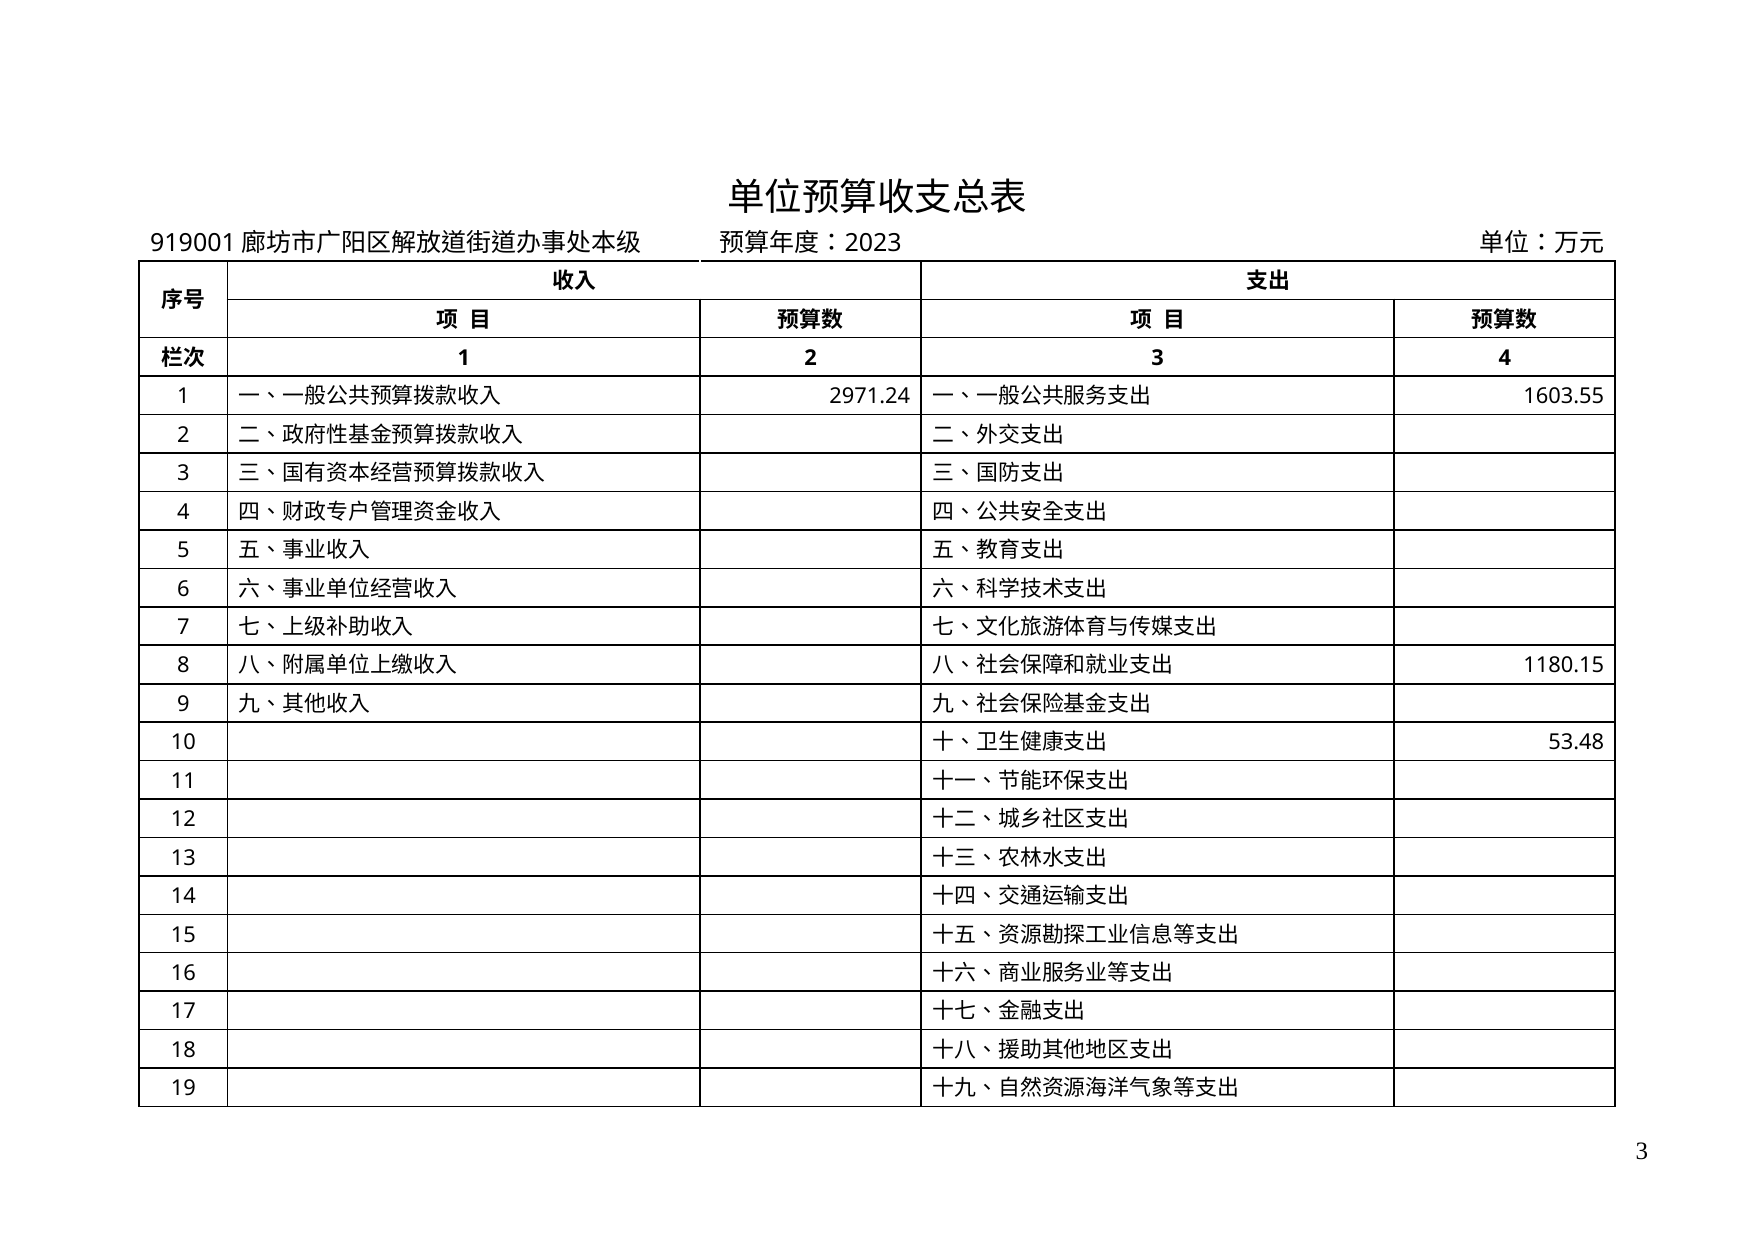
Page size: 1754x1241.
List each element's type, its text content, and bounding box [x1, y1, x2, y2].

table_cell 19 [140, 1069, 227, 1106]
table_cell [1395, 838, 1614, 875]
table_cell 10 [140, 723, 227, 760]
table_cell 三、国有资本经营预算拨款收入 [228, 454, 699, 491]
table_cell 八、附属单位上缴收入 [228, 646, 699, 683]
table_cell 2 [701, 338, 920, 375]
table_cell [228, 992, 699, 1029]
table_cell [1395, 1030, 1614, 1067]
table_cell [1395, 877, 1614, 913]
table_cell 六、科学技术支出 [922, 569, 1393, 606]
table_cell 项 目 [922, 300, 1393, 337]
table_cell 十八、援助其他地区支出 [922, 1030, 1393, 1067]
table_cell [701, 531, 920, 567]
table_cell 十二、城乡社区支出 [922, 800, 1393, 837]
table_cell [1395, 415, 1614, 452]
table_cell [1395, 492, 1614, 529]
table_cell 12 [140, 800, 227, 837]
table_cell 十七、金融支出 [922, 992, 1393, 1029]
table_cell 七、文化旅游体育与传媒支出 [922, 608, 1393, 644]
table_cell 十、卫生健康支出 [922, 723, 1393, 760]
table_cell 6 [140, 569, 227, 606]
table_cell 17 [140, 992, 227, 1029]
table_cell [701, 838, 920, 875]
table_cell [1395, 992, 1614, 1029]
table_cell 支出 [922, 262, 1614, 298]
table_cell 五、教育支出 [922, 531, 1393, 567]
table_cell 15 [140, 915, 227, 952]
table_cell 53.48 [1395, 723, 1614, 760]
table_cell 四、财政专户管理资金收入 [228, 492, 699, 529]
table_cell [1395, 761, 1614, 798]
table_cell 五、事业收入 [228, 531, 699, 567]
table_cell 收入 [228, 262, 920, 298]
table_cell 8 [140, 646, 227, 683]
table_cell [701, 415, 920, 452]
table_cell [701, 569, 920, 606]
table_cell 预算数 [701, 300, 920, 337]
table_cell 六、事业单位经营收入 [228, 569, 699, 606]
table_cell 1 [140, 377, 227, 414]
table_cell 3 [140, 454, 227, 491]
table_cell [1395, 915, 1614, 952]
table_cell [701, 800, 920, 837]
table_cell [1395, 569, 1614, 606]
table_cell [228, 723, 699, 760]
table_cell 二、外交支出 [922, 415, 1393, 452]
table_cell [228, 915, 699, 952]
table_cell 四、公共安全支出 [922, 492, 1393, 529]
table_cell [701, 1069, 920, 1106]
table_cell [1395, 953, 1614, 990]
table_cell [701, 992, 920, 1029]
table_cell [701, 608, 920, 644]
text 单位预算收支总表 [106, 171, 1648, 222]
table_cell 十五、资源勘探工业信息等支出 [922, 915, 1393, 952]
table_cell 1603.55 [1395, 377, 1614, 414]
table_cell [701, 915, 920, 952]
table_cell 14 [140, 877, 227, 913]
table_cell 18 [140, 1030, 227, 1067]
table_cell 九、其他收入 [228, 685, 699, 721]
table_cell 项 目 [228, 300, 699, 337]
table_cell 预算数 [1395, 300, 1614, 337]
table_cell 十三、农林水支出 [922, 838, 1393, 875]
table_cell [228, 953, 699, 990]
table_cell 八、社会保障和就业支出 [922, 646, 1393, 683]
table_header 919001廊坊市广阳区解放道街道办事处本级 [140, 223, 699, 260]
table_cell 3 [922, 338, 1393, 375]
table_cell [1395, 685, 1614, 721]
table_cell 2 [140, 415, 227, 452]
table_cell [228, 838, 699, 875]
table_cell [701, 685, 920, 721]
table_cell 十一、节能环保支出 [922, 761, 1393, 798]
table_cell 5 [140, 531, 227, 567]
table_cell 序号 [140, 262, 227, 337]
table_cell 十四、交通运输支出 [922, 877, 1393, 913]
table_cell 13 [140, 838, 227, 875]
table_cell [701, 761, 920, 798]
table_cell [1395, 800, 1614, 837]
table_cell [701, 454, 920, 491]
table_cell [1395, 531, 1614, 567]
table_cell [701, 646, 920, 683]
table_cell 十六、商业服务业等支出 [922, 953, 1393, 990]
table_cell 1 [228, 338, 699, 375]
table_cell 4 [1395, 338, 1614, 375]
table_cell [228, 1069, 699, 1106]
table_cell [701, 723, 920, 760]
table_header 单位：万元 [922, 223, 1614, 260]
table_cell [228, 761, 699, 798]
table_cell [228, 877, 699, 913]
table_cell 7 [140, 608, 227, 644]
table_cell [228, 1030, 699, 1067]
table_cell 9 [140, 685, 227, 721]
table_cell 1180.15 [1395, 646, 1614, 683]
table_cell 栏次 [140, 338, 227, 375]
table_cell 一、一般公共预算拨款收入 [228, 377, 699, 414]
table_cell 11 [140, 761, 227, 798]
table_cell [701, 953, 920, 990]
table_header 预算年度：2023 [701, 223, 920, 260]
table_cell [701, 877, 920, 913]
table_cell [1395, 454, 1614, 491]
table_cell 4 [140, 492, 227, 529]
table_cell 三、国防支出 [922, 454, 1393, 491]
table_cell [1395, 608, 1614, 644]
table_cell 二、政府性基金预算拨款收入 [228, 415, 699, 452]
table_cell 十九、自然资源海洋气象等支出 [922, 1069, 1393, 1106]
table_cell 16 [140, 953, 227, 990]
table_cell 一、一般公共服务支出 [922, 377, 1393, 414]
table_cell [701, 1030, 920, 1067]
table_cell [228, 800, 699, 837]
table_cell [1395, 1069, 1614, 1106]
table_cell 2971.24 [701, 377, 920, 414]
table_cell 七、上级补助收入 [228, 608, 699, 644]
table_cell 九、社会保险基金支出 [922, 685, 1393, 721]
table_cell [701, 492, 920, 529]
